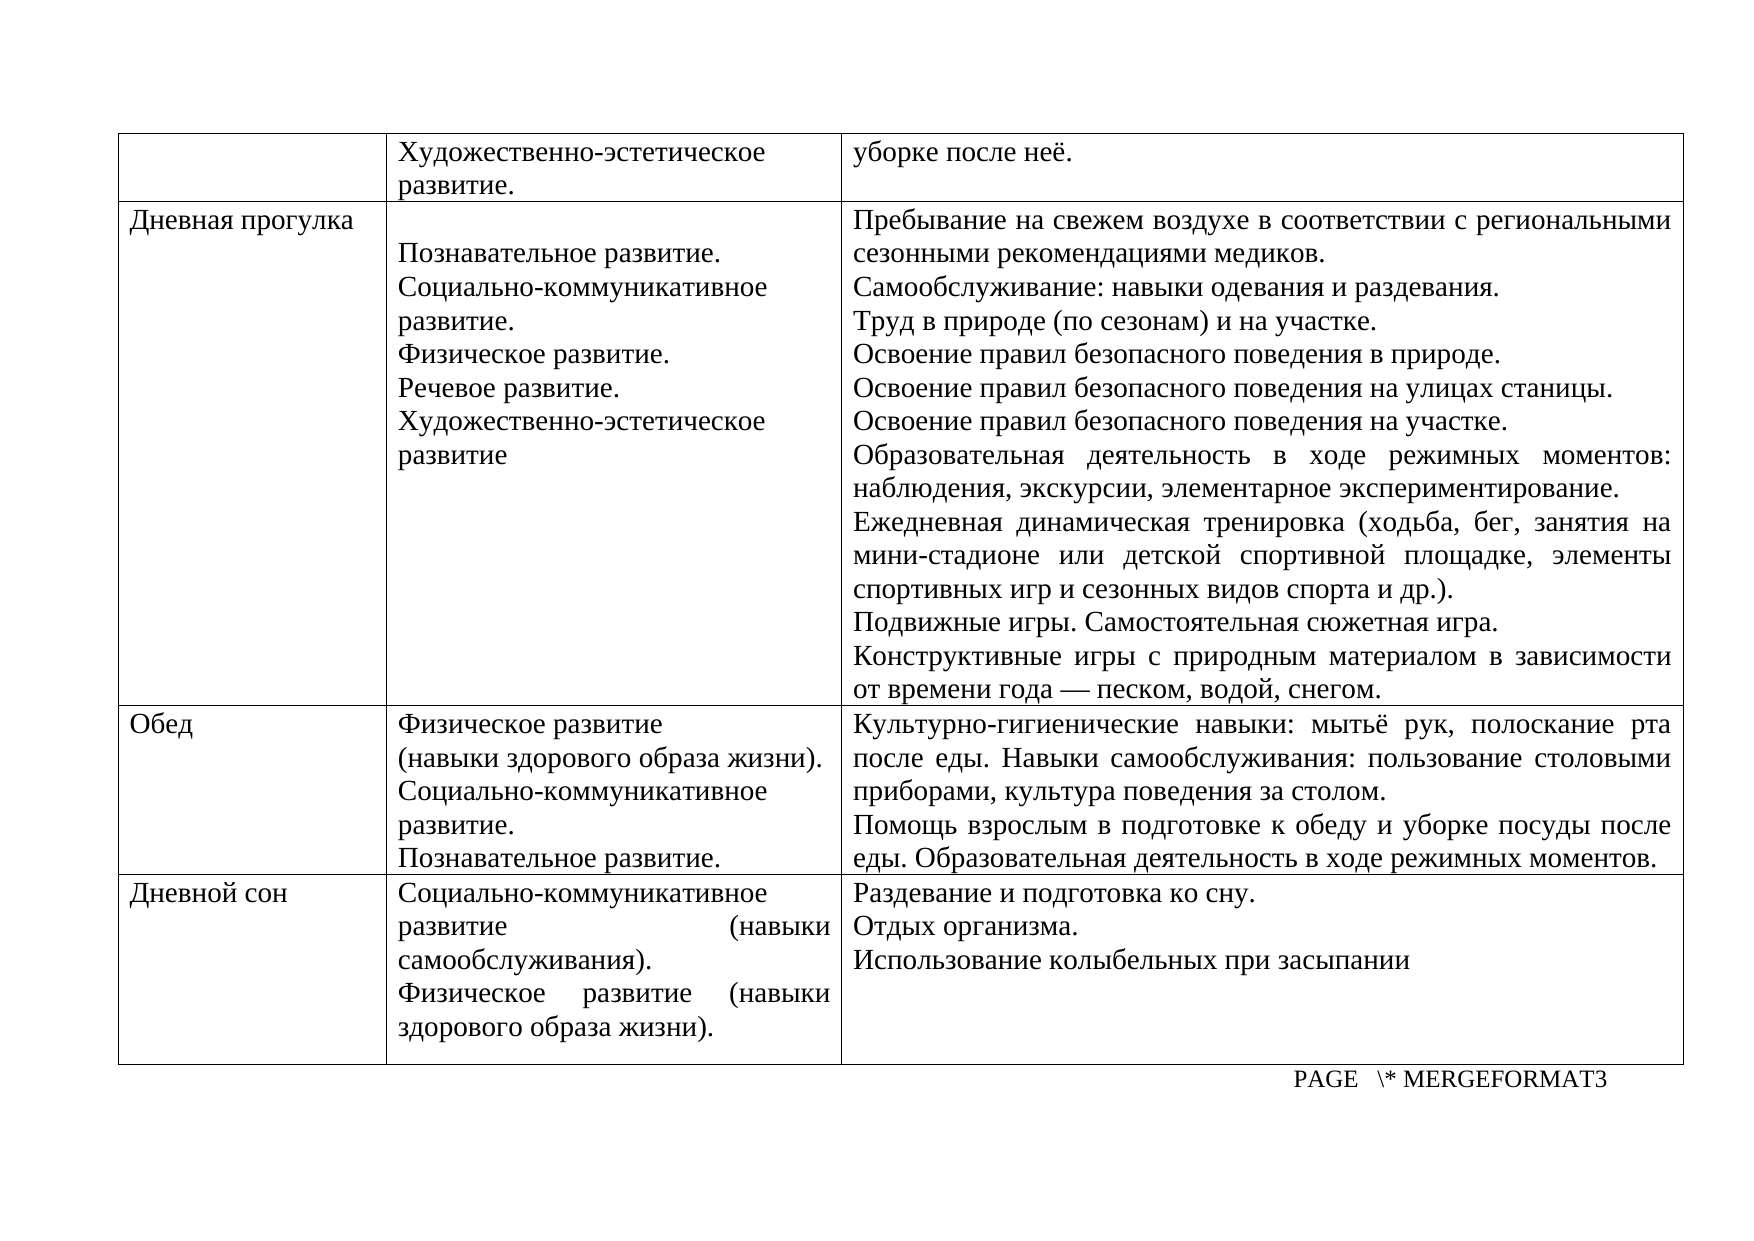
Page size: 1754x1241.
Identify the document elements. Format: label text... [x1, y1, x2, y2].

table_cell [387, 875, 841, 1063]
table_cell Обед [119, 706, 386, 874]
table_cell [387, 134, 841, 201]
table_cell Пребывание на свежем воздухе в соответствии с региональными сезонными рекомендациями медиков. Самообслуживание: навыки одевания и раздевания. Труд в природе (по сезонам) и на участке. Освоение правил безопасного поведения в природе. Освоение правил безопасного поведения на улицах станицы. Освоение правил безопасного поведения на участке. Образовательная деятельность в ходе режимных моментов: наблюдения, экскурсии, элементарное экспериментирование. Ежедневная динамическая тренировка (ходьба, бег, занятия на мини-стадионе или детской спортивной площадке, элементы спортивных игр и сезонных видов спорта и др.). Подвижные игры. Самостоятельная сюжетная игра. Конструктивные игры с природным материалом в зависимости от времени года — песком, водой, снегом. [842, 202, 1683, 705]
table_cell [119, 134, 386, 201]
table_cell Познавательное развитие. Социально-коммуникативное развитие. Физическое развитие. Речевое развитие. Художественно-эстетическое развитие [387, 202, 841, 705]
table_cell Физическое развитие (навыки здорового образа жизни). Социально-коммуникативное развитие. Познавательное развитие. [387, 706, 841, 874]
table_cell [842, 875, 1683, 1063]
table_cell Дневной сон [119, 875, 386, 1063]
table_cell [842, 134, 1683, 201]
table_cell Дневная прогулка [119, 202, 386, 705]
table_cell Культурно-гигиенические навыки: мытьё рук, полоскание рта после еды. Навыки самообслуживания: пользование столовыми приборами, культура поведения за столом. Помощь взрослым в подготовке к обеду и уборке посуды после еды. Образовательная деятельность в ходе режимных моментов. [842, 706, 1683, 874]
